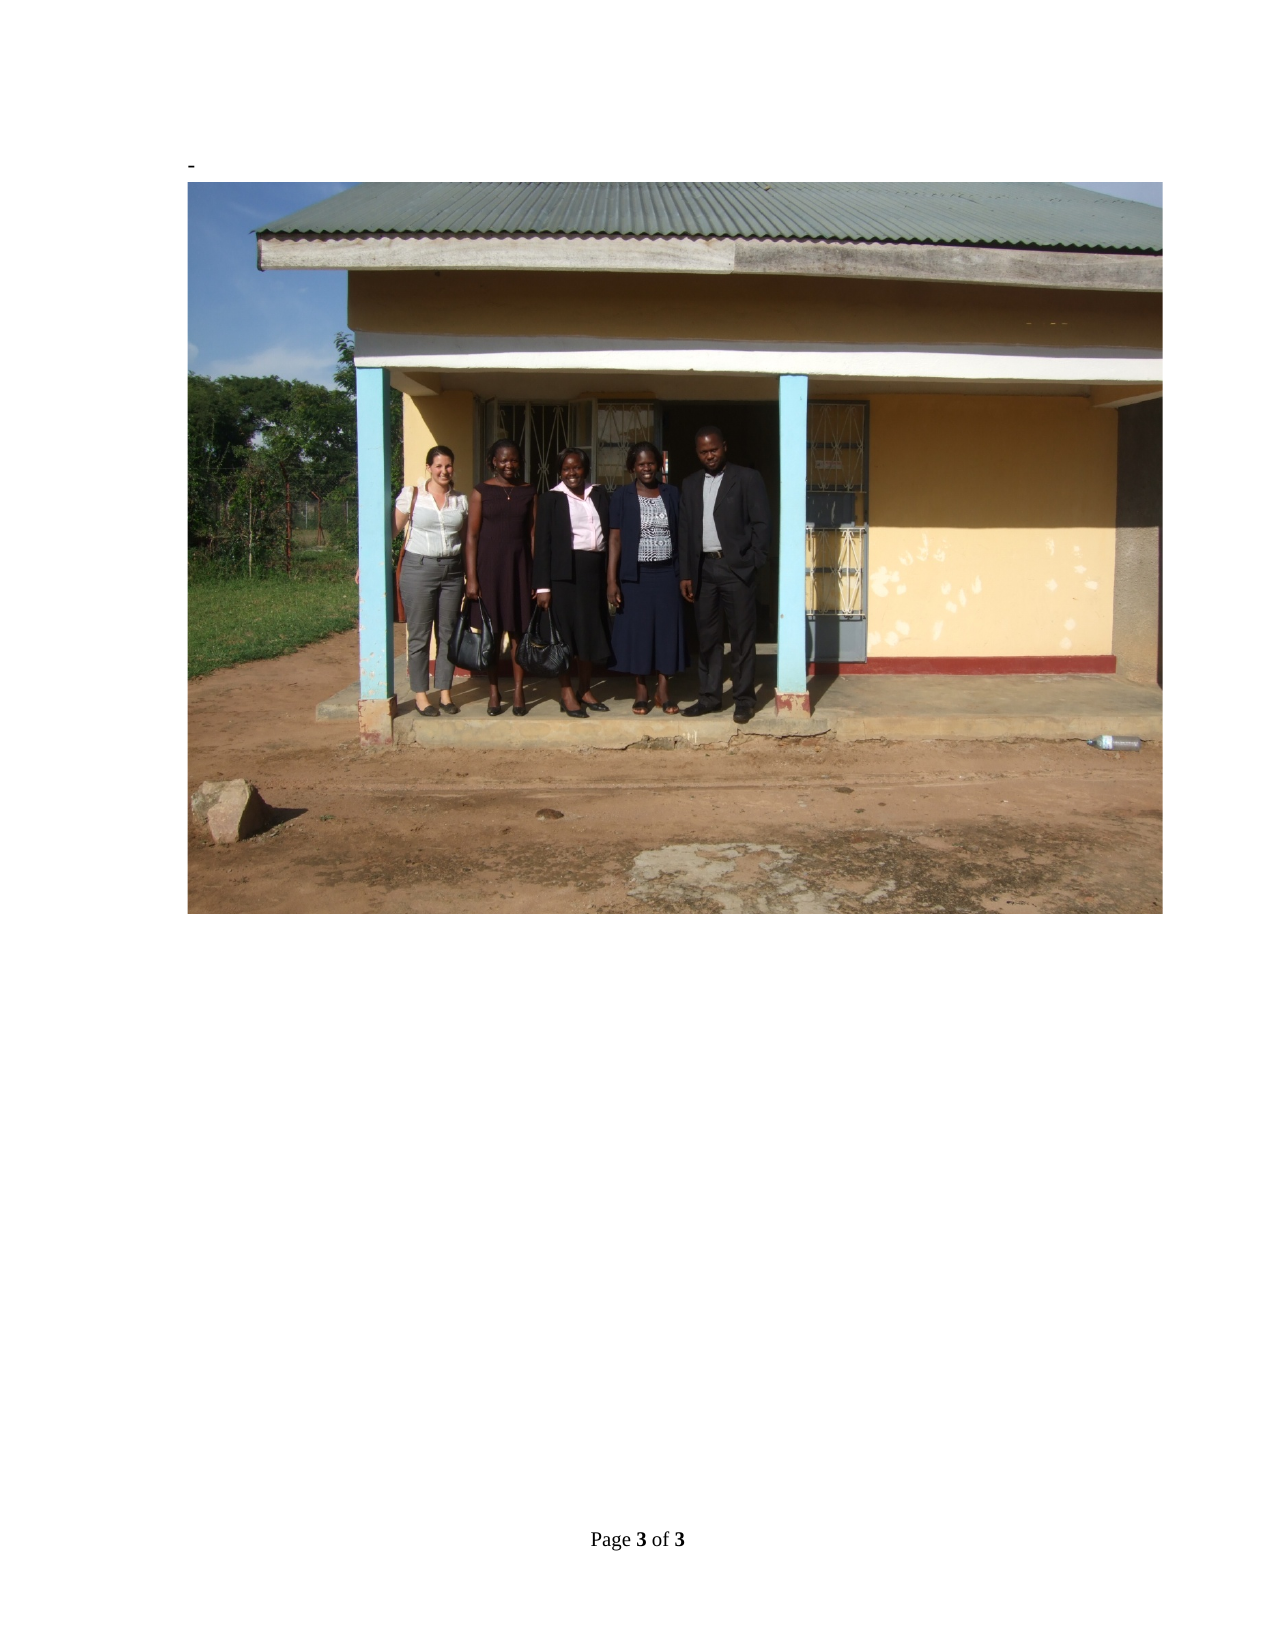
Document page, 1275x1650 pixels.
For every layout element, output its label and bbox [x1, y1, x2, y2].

picture [187, 182, 1163, 914]
